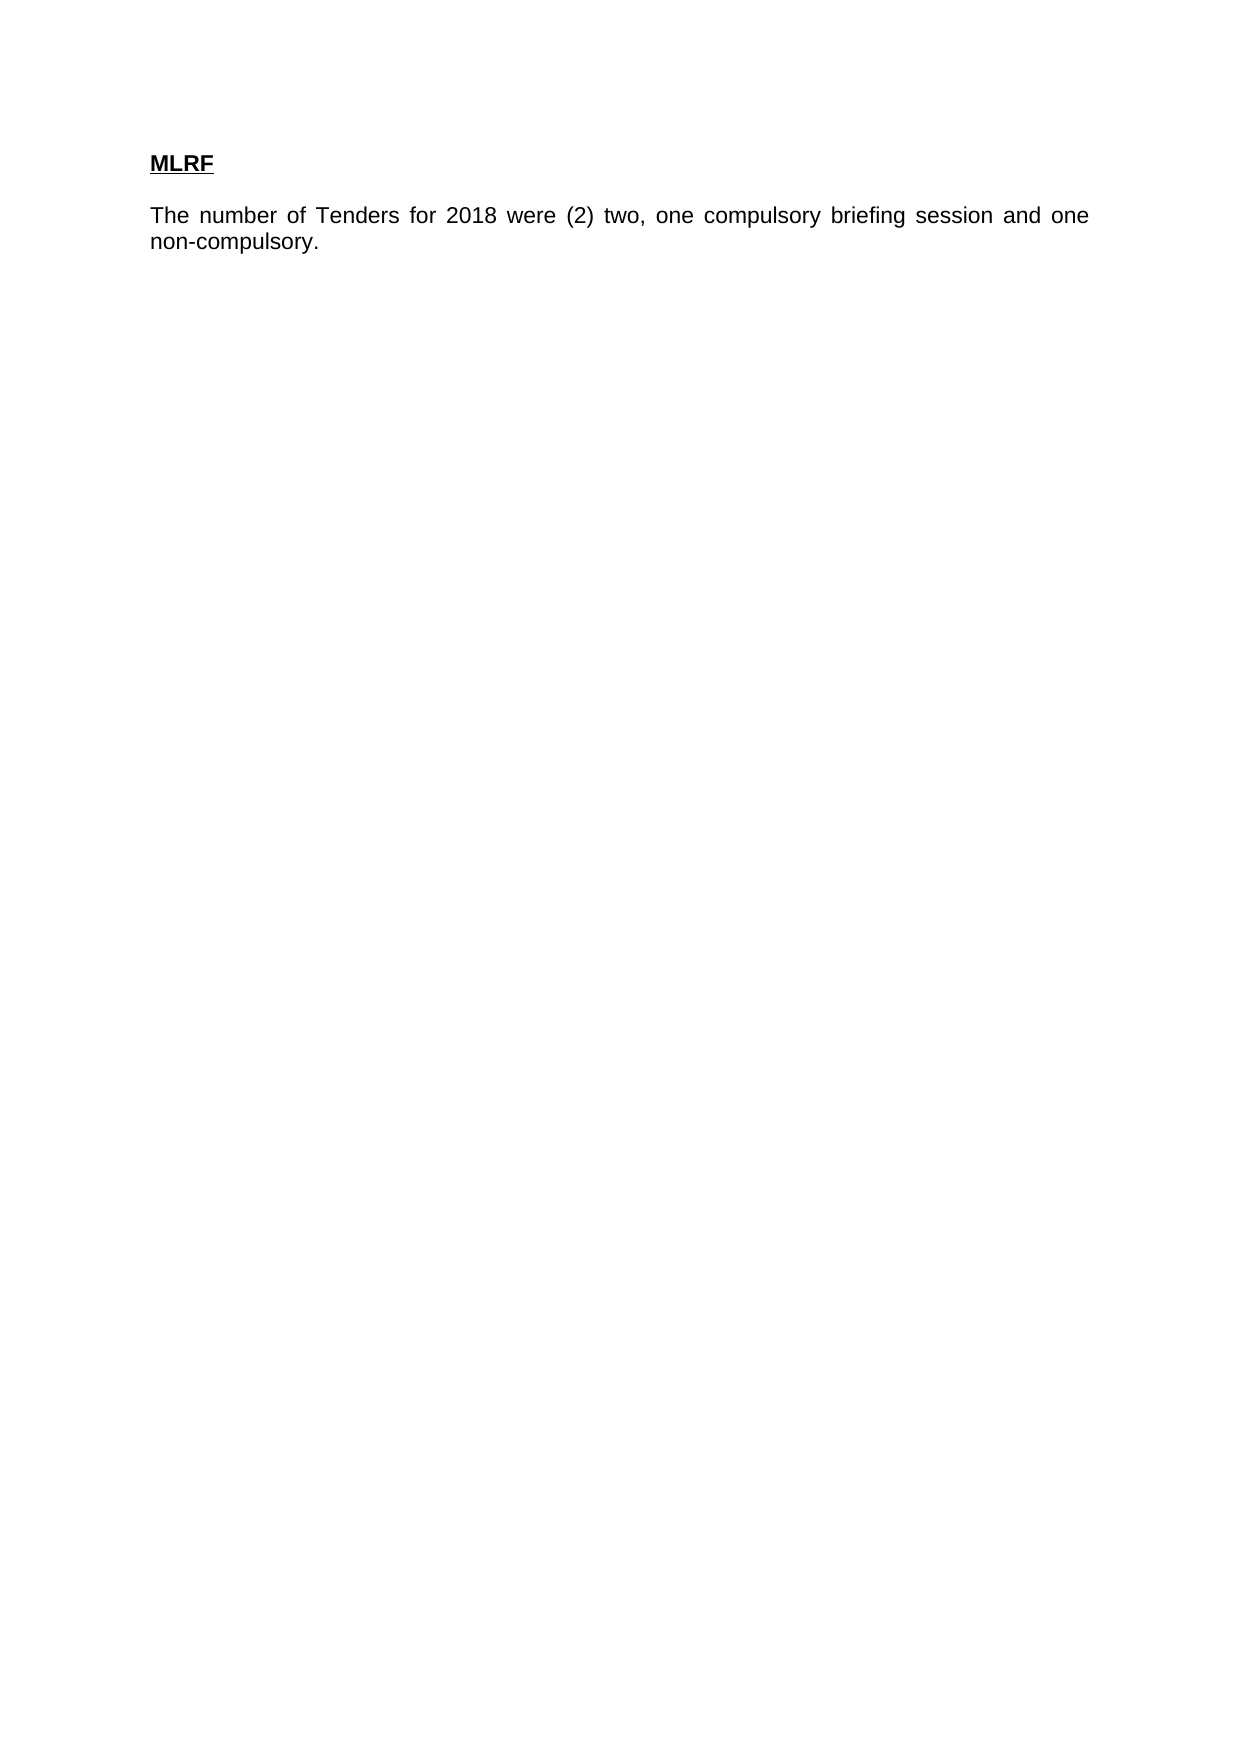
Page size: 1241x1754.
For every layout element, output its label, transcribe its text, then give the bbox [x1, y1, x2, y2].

text The number of Tenders for 2018 were (2) two, one compulsory briefing session and one non-compulsory. [150, 202, 1090, 255]
text MLRF [150, 150, 1090, 176]
